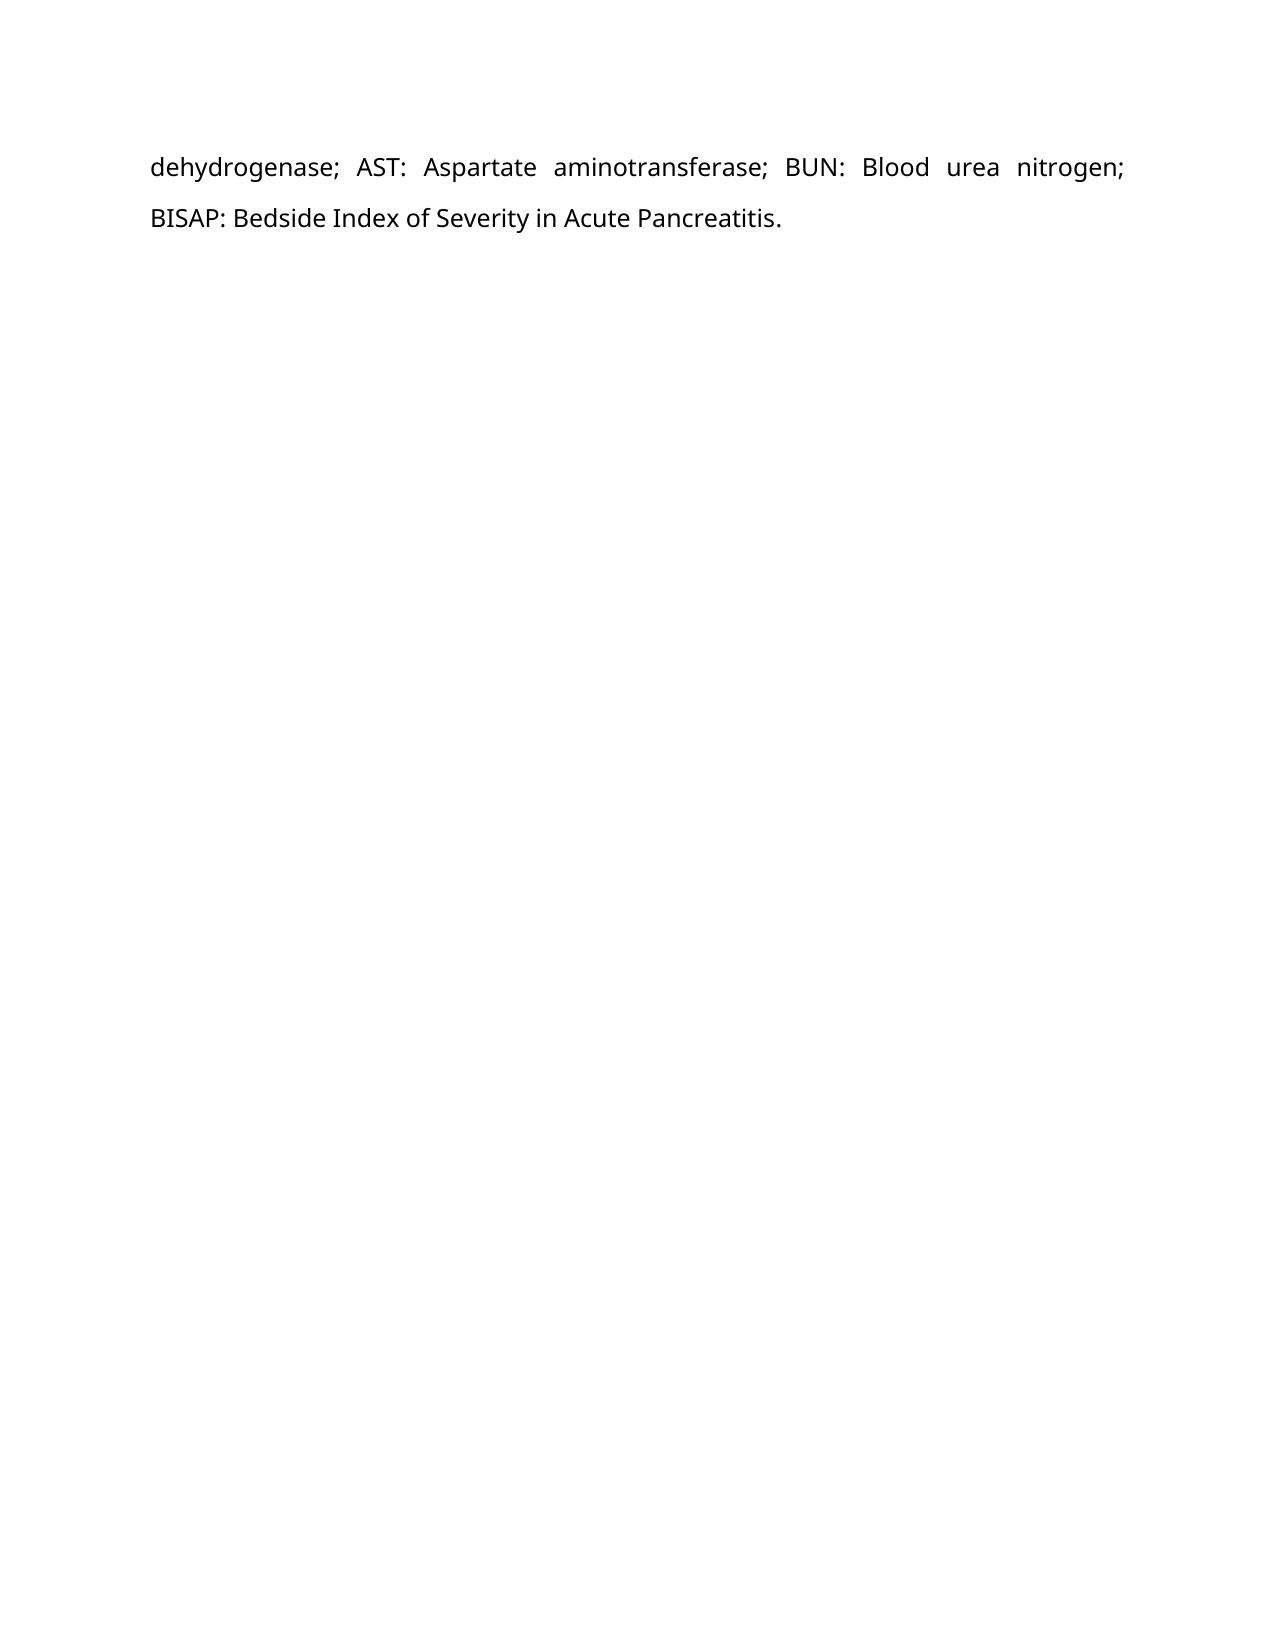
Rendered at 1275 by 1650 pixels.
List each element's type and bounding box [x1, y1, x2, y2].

text [150, 150, 1125, 235]
